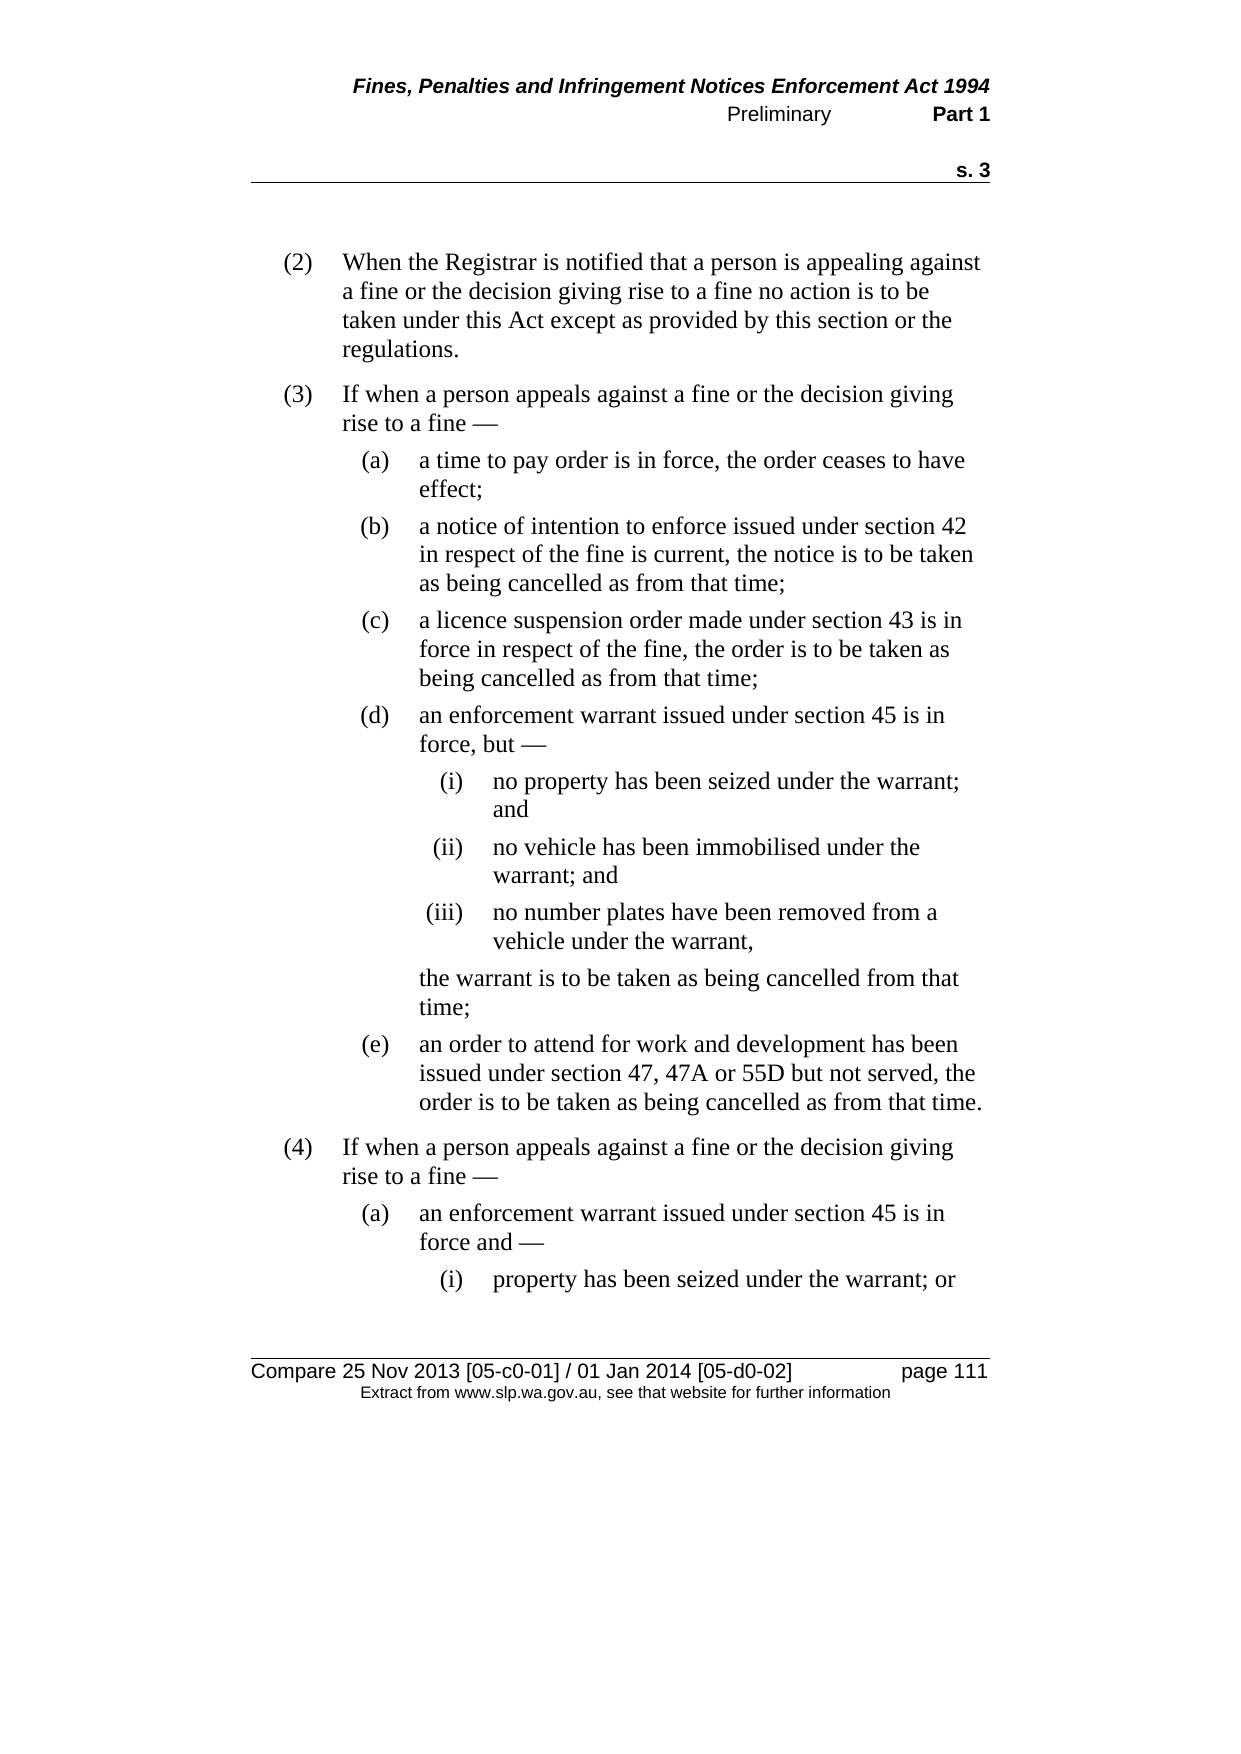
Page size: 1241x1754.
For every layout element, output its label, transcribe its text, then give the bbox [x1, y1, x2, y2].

text (e) an order to attend for work and development has been issued under section 47, 47A or 55D but not served, the order is to be taken as being cancelled as from that time. [251, 1029, 990, 1115]
text (3) If when a person appeals against a fine or the decision giving rise to a fine — [251, 379, 990, 437]
text (4) If when a person appeals against a fine or the decision giving rise to a fine — [251, 1132, 990, 1189]
text (i) property has been seized under the warrant; or [251, 1264, 990, 1292]
text (i) no property has been seized under the warrant; and [251, 766, 990, 823]
text (2) When the Registrar is notified that a person is appealing against a fine or the decision giving rise to a fine no action is to be taken under this Act except as provided by this section or the regulations. [251, 247, 990, 362]
text the warrant is to be taken as being cancelled from that time; [251, 963, 990, 1021]
text (a) a time to pay order is in force, the order ceases to have effect; [251, 445, 990, 502]
text (iii) no number plates have been removed from a vehicle under the warrant, [251, 897, 990, 955]
text (d) an enforcement warrant issued under section 45 is in force, but — [251, 700, 990, 757]
text (c) a licence suspension order made under section 43 is in force in respect of the fine, the order is to be taken as being cancelled as from that time; [251, 605, 990, 692]
text (b) a notice of intention to enforce issued under section 42 in respect of the fine is current, the notice is to be taken as being cancelled as from that time; [251, 511, 990, 597]
text (ii) no vehicle has been immobilised under the warrant; and [251, 832, 990, 889]
text (a) an enforcement warrant issued under section 45 is in force and — [251, 1198, 990, 1255]
